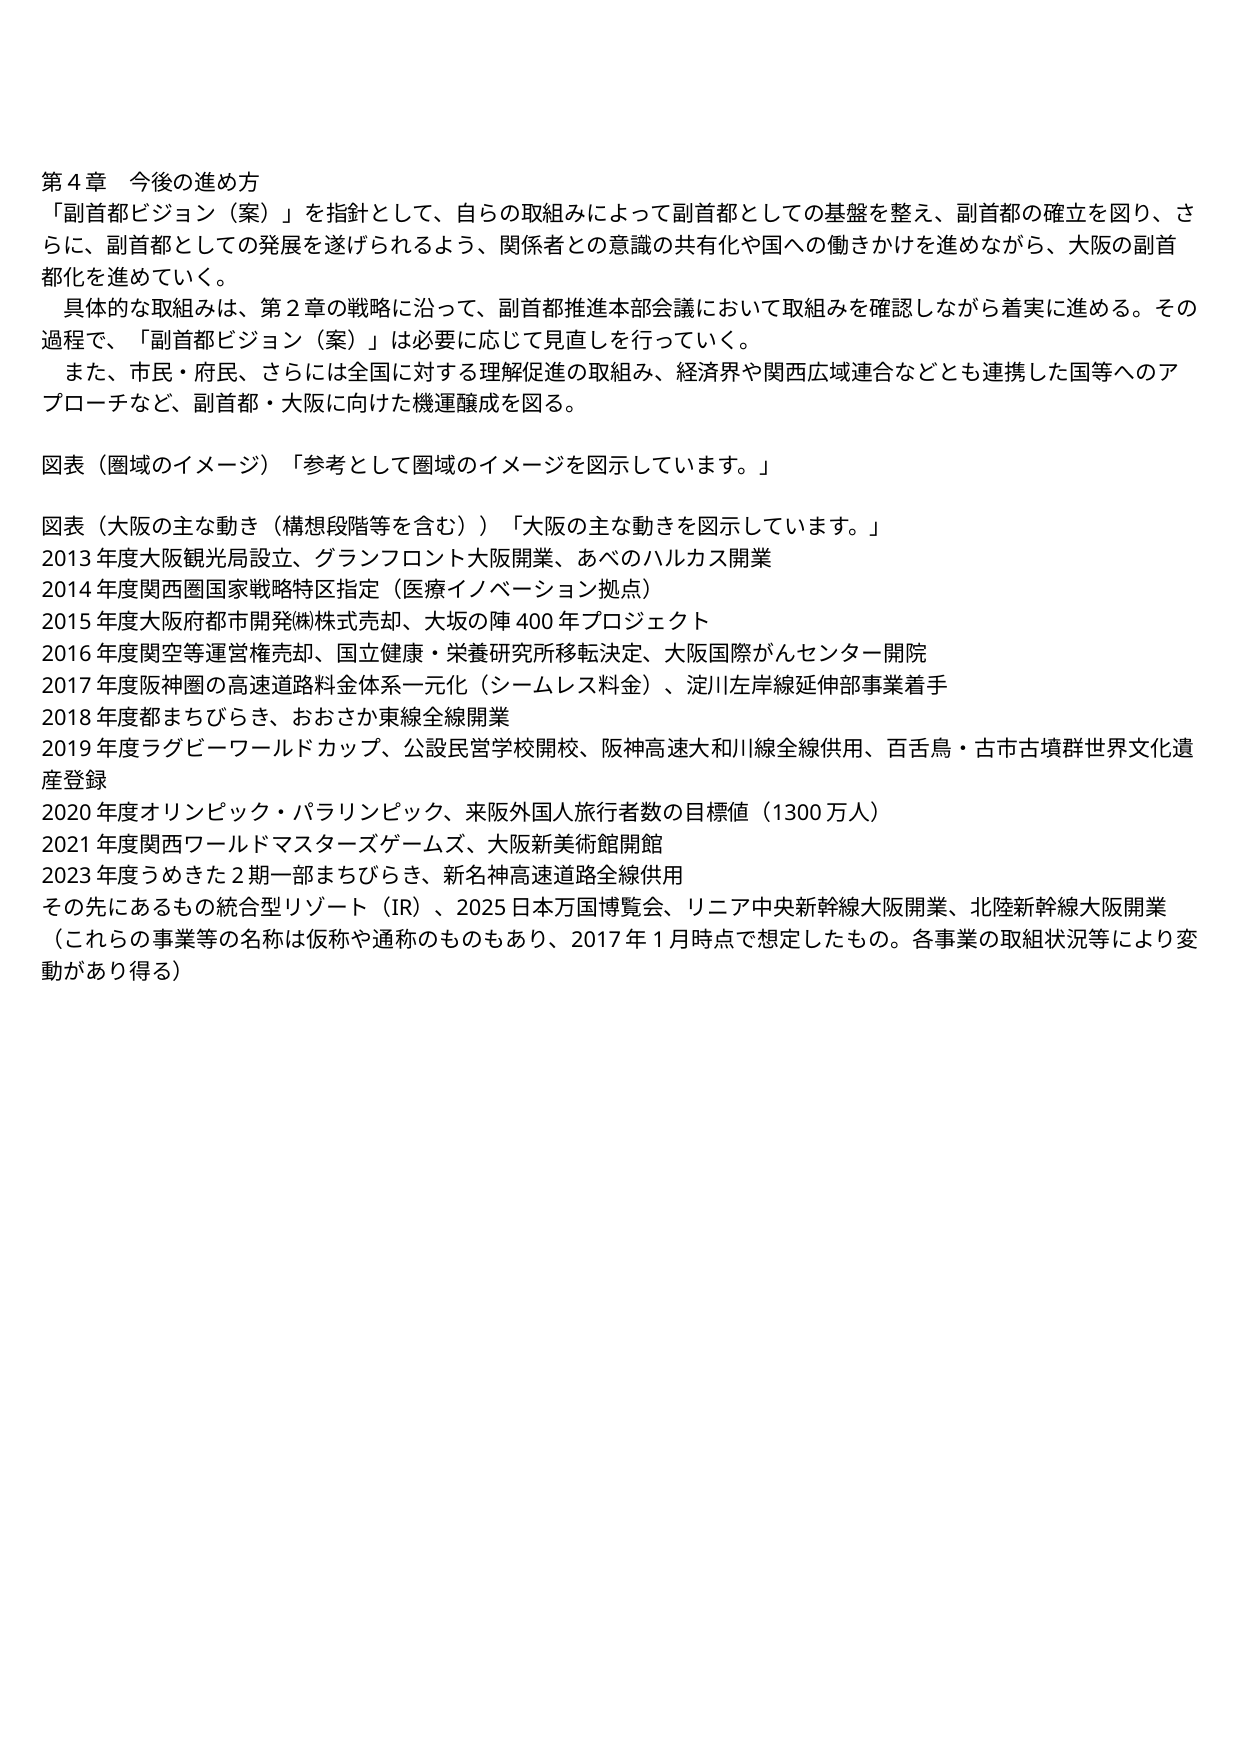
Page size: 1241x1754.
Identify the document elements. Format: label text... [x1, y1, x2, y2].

text 具体的な取組みは、第２章の戦略に沿って、副首都推進本部会議において取組みを確認しながら着実に進める。その過程で、「副首都ビジョン（案）」は必要に応じて見直しを行っていく。 [41, 291, 1199, 354]
text その先にあるもの統合型リゾート（IR）、2025日本万国博覧会、リニア中央新幹線大阪開業、北陸新幹線大阪開業 [41, 890, 1199, 922]
text 2015年度大阪府都市開発㈱株式売却、大坂の陣400年プロジェクト [41, 604, 1199, 636]
text 2023年度うめきた2期一部まちびらき、新名神高速道路全線供用 [41, 858, 1199, 890]
text 2013年度大阪観光局設立、グランフロント大阪開業、あべのハルカス開業 [41, 541, 1199, 572]
text 2018年度都まちびらき、おおさか東線全線開業 [41, 699, 1199, 731]
text 「副首都ビジョン（案）」を指針として、自らの取組みによって副首都としての基盤を整え、副首都の確立を図り、さらに、副首都としての発展を遂げられるよう、関係者との意識の共有化や国への働きかけを進めながら、大阪の副首都化を進めていく。 [41, 196, 1199, 291]
text 2021年度関西ワールドマスターズゲームズ、大阪新美術館開館 [41, 827, 1199, 858]
text 2017年度阪神圏の高速道路料金体系一元化（シームレス料金）、淀川左岸線延伸部事業着手 [41, 668, 1199, 699]
text また、市民・府民、さらには全国に対する理解促進の取組み、経済界や関西広域連合などとも連携した国等へのアプローチなど、副首都・大阪に向けた機運醸成を図る。 [41, 354, 1199, 418]
text 2019年度ラグビーワールドカップ、公設民営学校開校、阪神高速大和川線全線供用、百舌鳥・古市古墳群世界文化遺産登録 [41, 731, 1199, 795]
text 図表（圏域のイメージ）「参考として圏域のイメージを図示しています。」 [41, 448, 1199, 479]
text 2020年度オリンピック・パラリンピック、来阪外国人旅行者数の目標値（1300万人） [41, 795, 1199, 827]
text 2016年度関空等運営権売却、国立健康・栄養研究所移転決定、大阪国際がんセンター開院 [41, 636, 1199, 668]
text （これらの事業等の名称は仮称や通称のものもあり、2017年1月時点で想定したもの。各事業の取組状況等により変動があり得る） [41, 922, 1199, 985]
text 第４章 今後の進め方 [41, 164, 1199, 196]
text 2014年度関西圏国家戦略特区指定（医療イノベーション拠点） [41, 572, 1199, 604]
text 図表（大阪の主な動き（構想段階等を含む））「大阪の主な動きを図示しています。」 [41, 509, 1199, 541]
